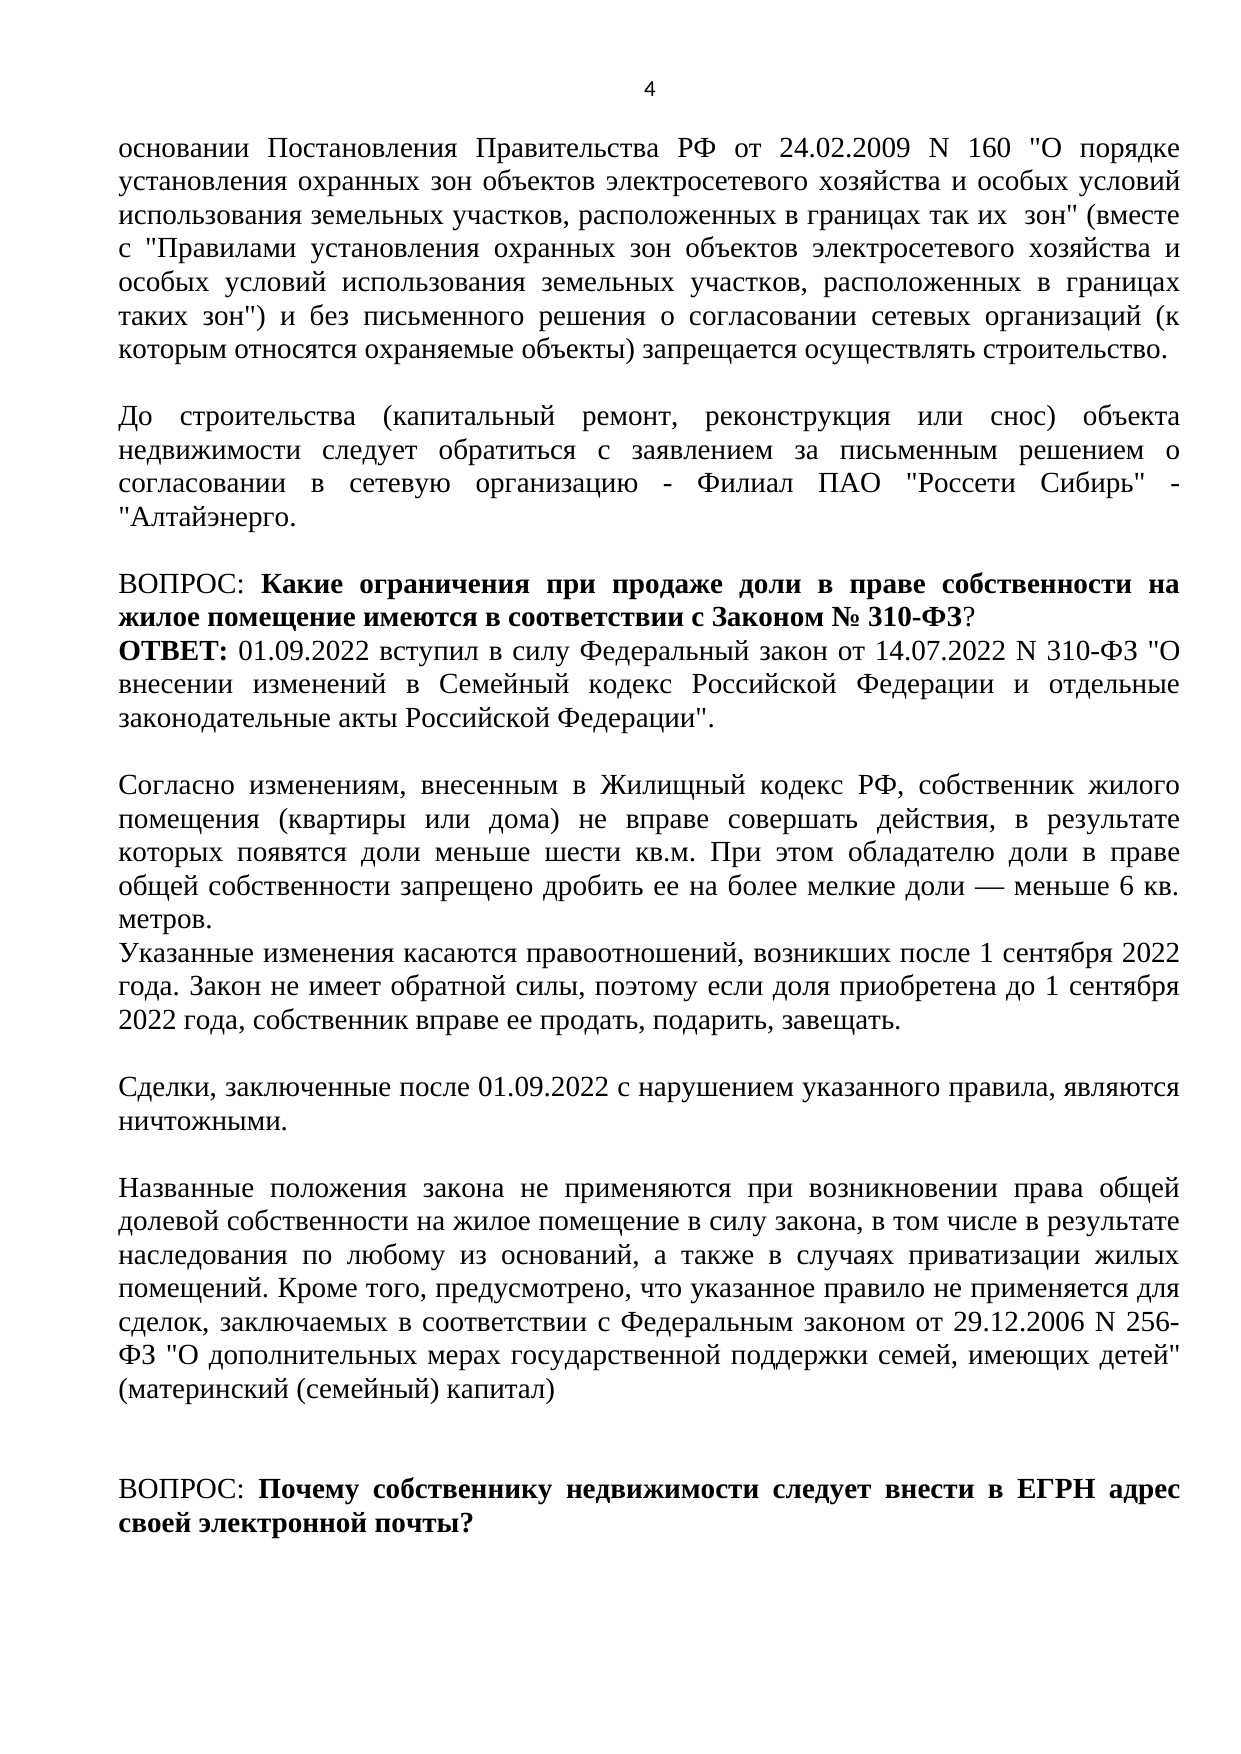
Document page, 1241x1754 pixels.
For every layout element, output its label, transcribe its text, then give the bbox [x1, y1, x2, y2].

text ВОПРОС: Какие ограничения при продаже доли в праве собственности на жилое помещение имеются в соответствии с Законом № 310-ФЗ? [118, 566, 1181, 633]
text Сделки, заключенные после 01.09.2022 с нарушением указанного правила, являются ничтожными. [118, 1069, 1181, 1136]
text До строительства (капитальный ремонт, реконструкция или снос) объекта недвижимости следует обратиться с заявлением за письменным решением о согласовании в сетевую организацию - Филиал ПАО "Россети Сибирь" - "Алтайэнерго. [118, 398, 1181, 532]
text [118, 130, 1181, 365]
text Названные положения закона не применяются при возникновении права общей долевой собственности на жилое помещение в силу закона, в том числе в результате наследования по любому из оснований, а также в случаях приватизации жилых помещений. Кроме того, предусмотрено, что указанное правило не применяется для сделок, заключаемых в соответствии с Федеральным законом от 29.12.2006 N 256-ФЗ "О дополнительных мерах государственной поддержки семей, имеющих детей" (материнский (семейный) капитал) [118, 1170, 1181, 1404]
text Согласно изменениям, внесенным в Жилищный кодекс РФ, собственник жилого помещения (квартиры или дома) не вправе совершать действия, в результате которых появятся доли меньше шести кв.м. При этом обладателю доли в праве общей собственности запрещено дробить ее на более мелкие доли — меньше 6 кв. метров. [118, 767, 1181, 935]
text Указанные изменения касаются правоотношений, возникших после 1 сентября 2022 года. Закон не имеет обратной силы, поэтому если доля приобретена до 1 сентября 2022 года, собственник вправе ее продать, подарить, завещать. [118, 935, 1181, 1036]
text ОТВЕТ: 01.09.2022 вступил в силу Федеральный закон от 14.07.2022 N 310-ФЗ "О внесении изменений в Семейный кодекс Российской Федерации и отдельные законодательные акты Российской Федерации". [118, 633, 1181, 734]
text ВОПРОС: Почему собственнику недвижимости следует внести в ЕГРН адрес своей электронной почты? [118, 1472, 1181, 1539]
